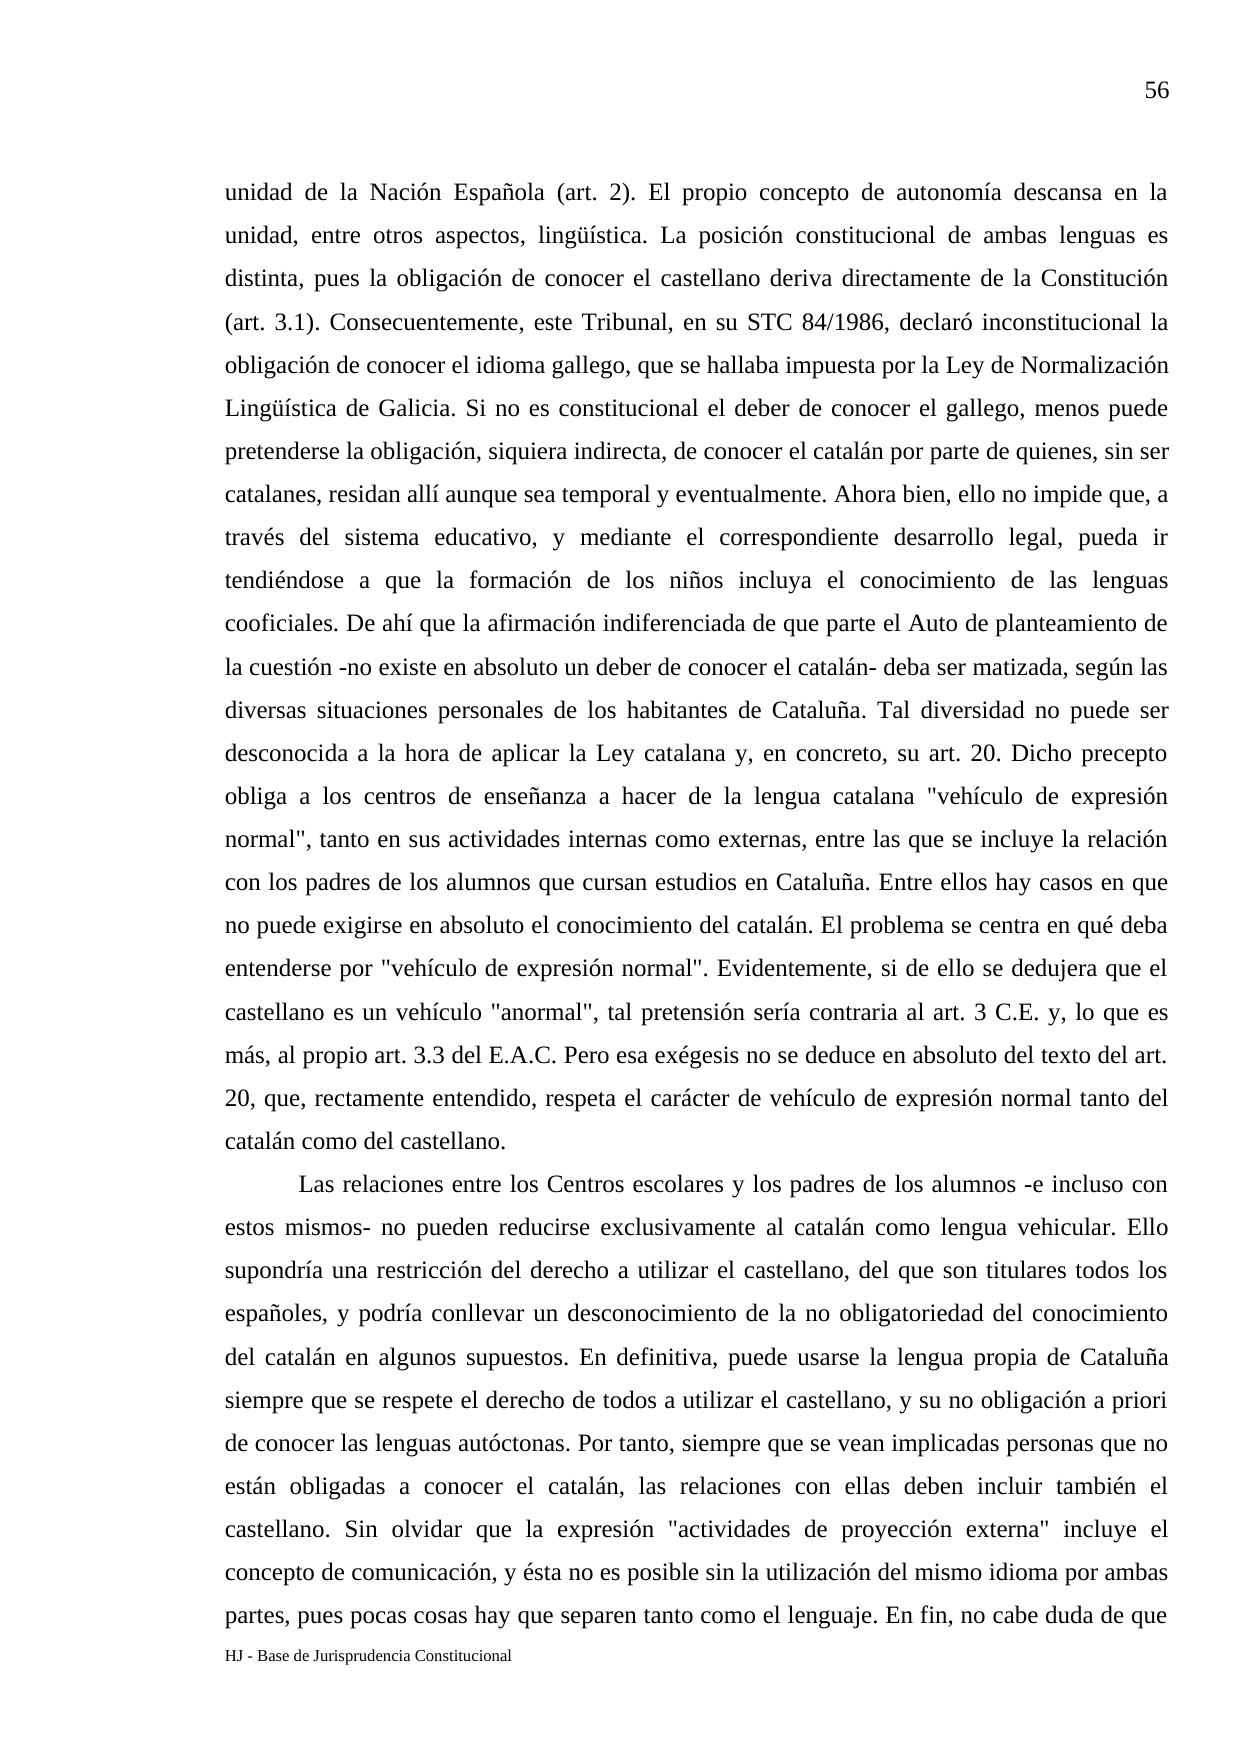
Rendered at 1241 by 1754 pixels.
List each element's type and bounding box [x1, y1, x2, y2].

text [224, 177, 1169, 1155]
text [224, 1169, 1169, 1629]
